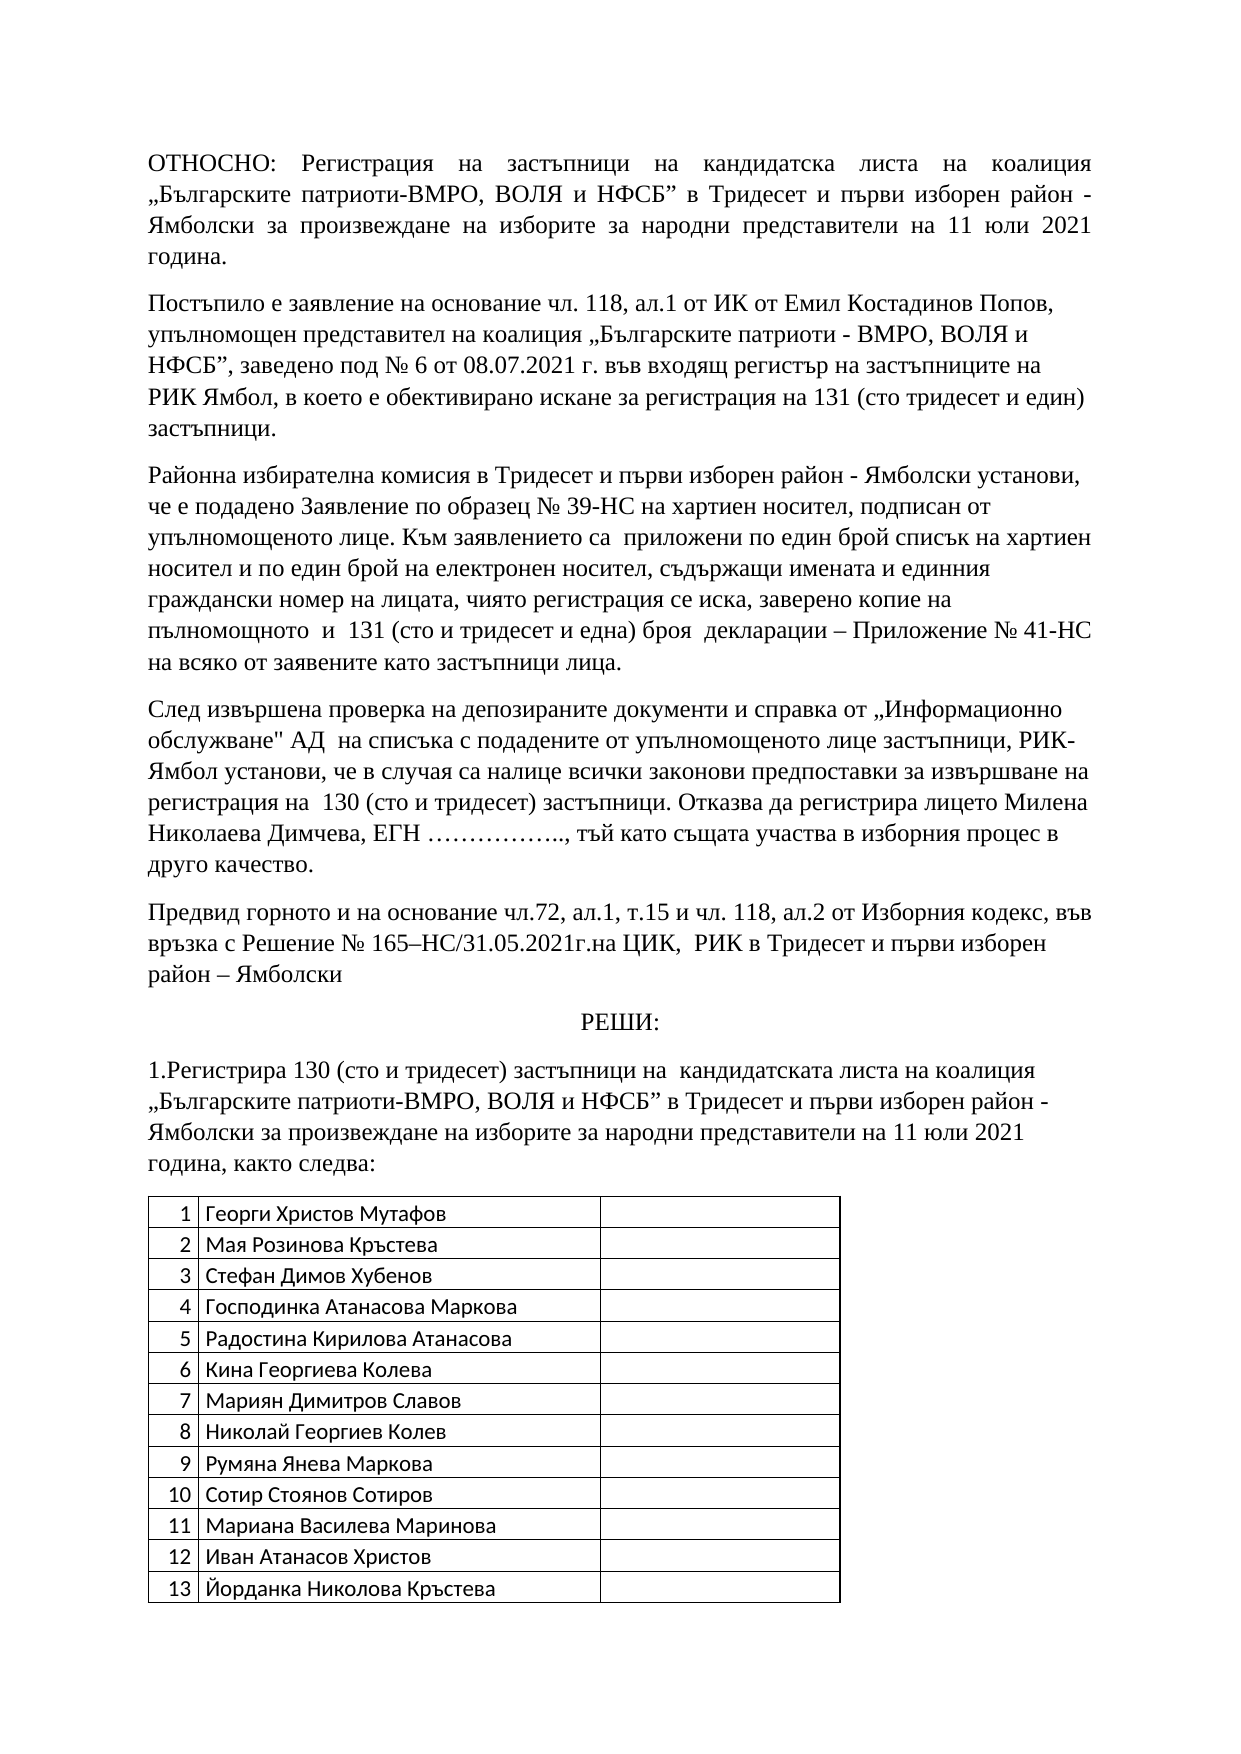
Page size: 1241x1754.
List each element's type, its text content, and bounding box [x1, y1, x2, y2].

table_cell [601, 1540, 839, 1571]
table_header Георги Христов Мутафов [199, 1197, 600, 1227]
table_cell 5 [149, 1322, 198, 1352]
text РЕШИ: [148, 1007, 1093, 1036]
table_cell 3 [149, 1259, 198, 1289]
table_cell [601, 1384, 839, 1414]
table_cell Стефан Димов Хубенов [199, 1259, 600, 1289]
table_cell [601, 1447, 839, 1477]
table_cell [601, 1478, 839, 1508]
table_cell Радостина Кирилова Атанасова [199, 1322, 600, 1352]
table_cell 9 [149, 1447, 198, 1477]
table_cell Мариана Василева Маринова [199, 1509, 600, 1539]
table_cell [601, 1415, 839, 1446]
table_cell Мая Розинова Кръстева [199, 1228, 600, 1258]
table_cell 8 [149, 1415, 198, 1446]
table_cell 4 [149, 1290, 198, 1321]
table_cell [601, 1259, 839, 1289]
text След извършена проверка на депозираните документи и справка от „Информационно обслужване" АД на списъка с подадените от упълномощеното лице застъпници, РИК-Ямбол установи, че в случая са налице всички законови предпоставки за извършване на регистрация на 130 (сто и тридесет) застъпници. Отказва да регистрира лицето Милена Николаева Димчева, ЕГН …………….., тъй като същата участва в изборния процес в друго качество. [148, 694, 1093, 878]
text Предвид горното и на основание чл.72, ал.1, т.15 и чл. 118, ал.2 от Изборния кодекс, във връзка с Решение № 165–НС/31.05.2021г.на ЦИК, РИК в Тридесет и първи изборен район – Ямболски [148, 897, 1093, 988]
table_cell 7 [149, 1384, 198, 1414]
table_cell [601, 1228, 839, 1258]
table_cell 10 [149, 1478, 198, 1508]
table_header 1 [149, 1197, 198, 1227]
table_cell [601, 1509, 839, 1539]
text Постъпило е заявление на основание чл. 118, ал.1 от ИК от Емил Костадинов Попов, упълномощен представител на коалиция „Българските патриоти - ВМРО, ВОЛЯ и НФСБ”, заведено под № 6 от 08.07.2021 г. във входящ регистър на застъпниците на РИК Ямбол, в което е обективирано искане за регистрация на 131 (сто тридесет и един) застъпници. [148, 288, 1093, 441]
table_cell Йорданка Николова Кръстева [199, 1572, 600, 1602]
table_cell [601, 1322, 839, 1352]
table_cell 12 [149, 1540, 198, 1571]
text ОТНОСНО: Регистрация на застъпници на кандидатска листа на коалиция „Българските патриоти-ВМРО, ВОЛЯ и НФСБ” в Тридесет и първи изборен район - Ямболски за произвеждане на изборите за народни представители на 11 юли 2021 година. [148, 148, 1093, 269]
table_cell 6 [149, 1353, 198, 1383]
table_cell Румяна Янева Маркова [199, 1447, 600, 1477]
text Районна избирателна комисия в Тридесет и първи изборен район - Ямболски установи, че е подадено Заявление по образец № 39-НС на хартиен носител, подписан от упълномощеното лице. Към заявлението са приложени по един брой списък на хартиен носител и по един брой на електронен носител, съдържащи имената и единния граждански номер на лицата, чиято регистрация се иска, заверено копие на пълномощното и 131 (сто и тридесет и една) броя декларации – Приложение № 41-НС на всяко от заявените като застъпници лица. [148, 460, 1093, 675]
table_cell Мариян Димитров Славов [199, 1384, 600, 1414]
table_cell Кина Георгиева Колева [199, 1353, 600, 1383]
table_cell [601, 1572, 839, 1602]
table_cell Николай Георгиев Колев [199, 1415, 600, 1446]
table_cell Господинка Атанасова Маркова [199, 1290, 600, 1321]
table_header [601, 1197, 839, 1227]
table_cell 13 [149, 1572, 198, 1602]
table_cell [601, 1290, 839, 1321]
table_cell Сотир Стоянов Сотиров [199, 1478, 600, 1508]
table_cell Иван Атанасов Христов [199, 1540, 600, 1571]
table_cell [601, 1353, 839, 1383]
table_cell 2 [149, 1228, 198, 1258]
table_cell 11 [149, 1509, 198, 1539]
text 1.Регистрира 130 (сто и тридесет) застъпници на кандидатската листа на коалиция „Българските патриоти-ВМРО, ВОЛЯ и НФСБ” в Тридесет и първи изборен район - Ямболски за произвеждане на изборите за народни представители на 11 юли 2021 година, както следва: [148, 1055, 1093, 1177]
